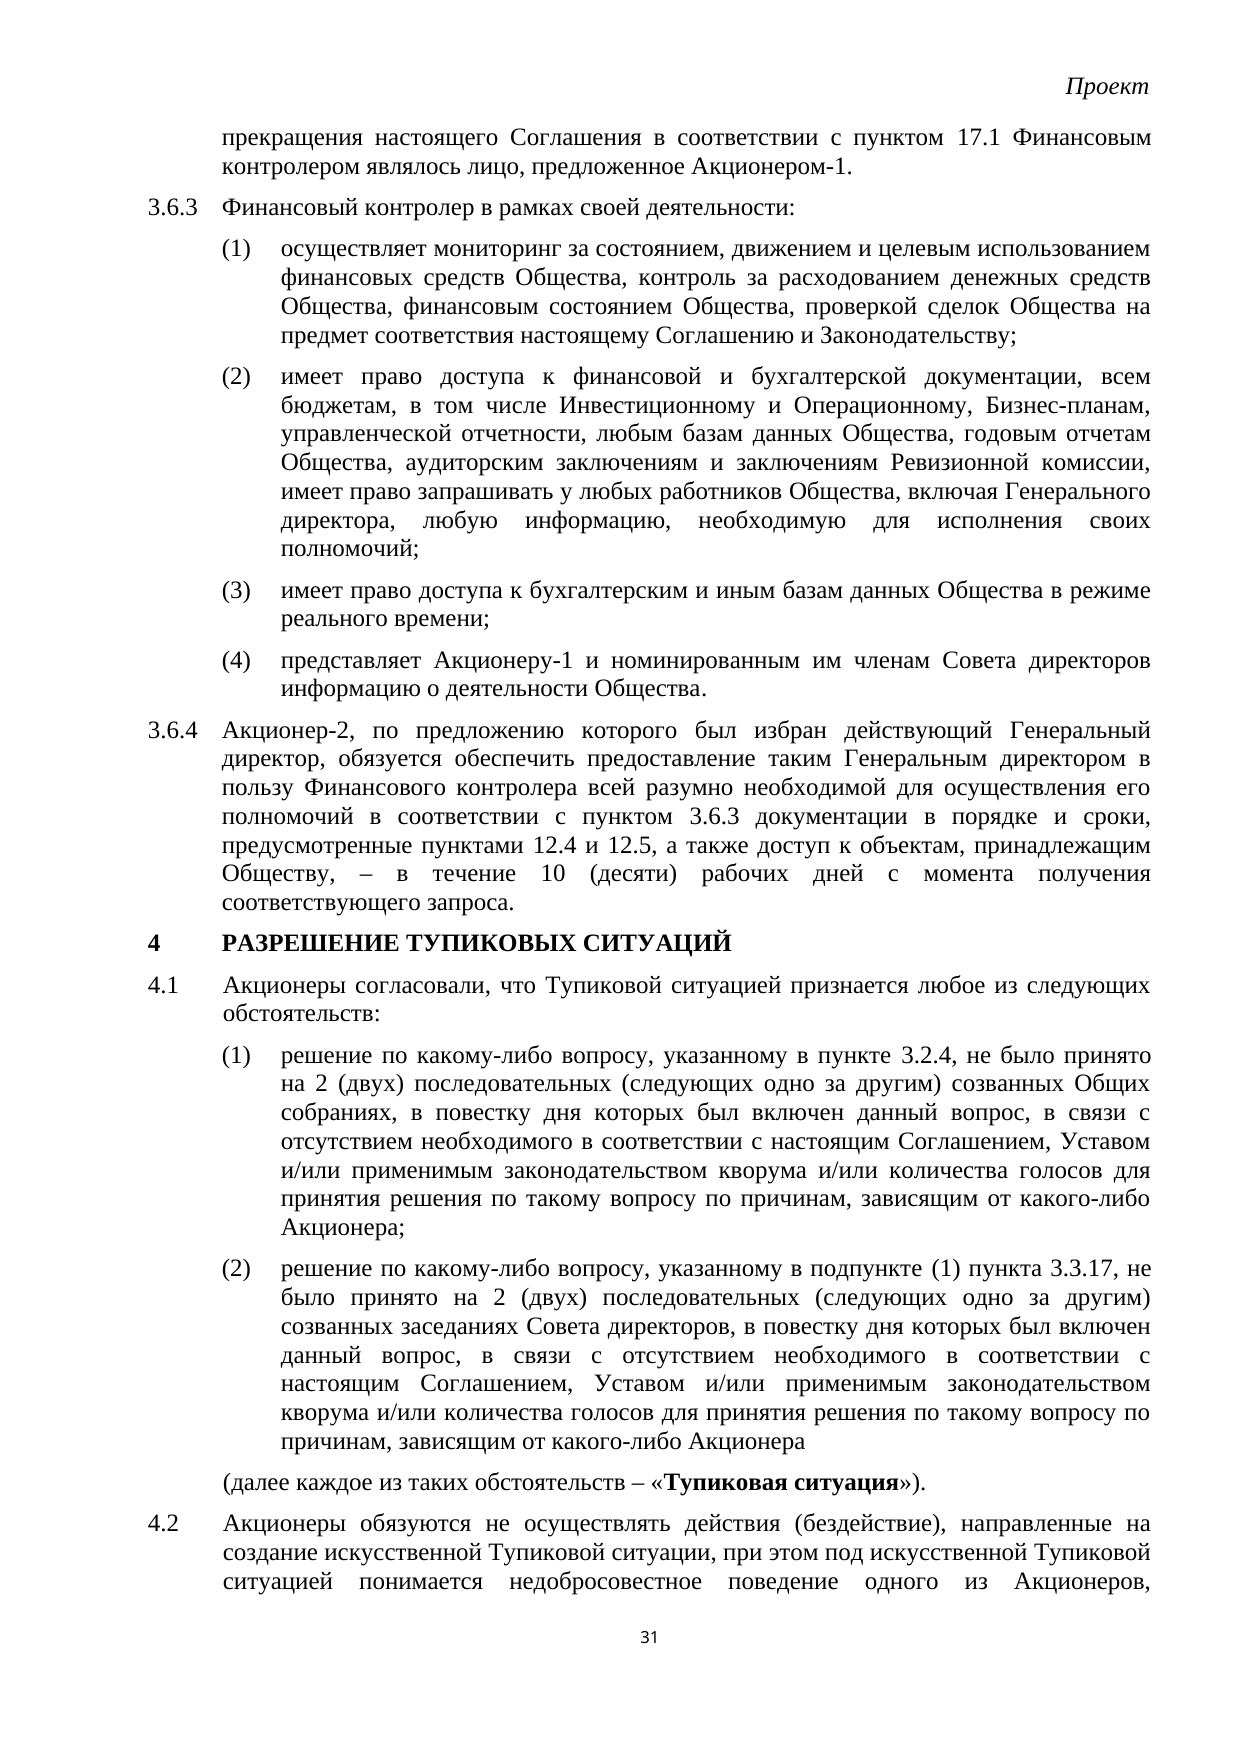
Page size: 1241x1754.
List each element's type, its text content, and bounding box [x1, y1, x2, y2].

subtitle Финансовый контролер в рамках своей деятельности: [148, 192, 1152, 221]
subtitle Акционер-2, по предложению которого был избран действующий Генеральный директор, обязуется обеспечить предоставление таким Генеральным директором в пользу Финансового контролера всей разумно необходимой для осуществления его полномочий в соответствии с пунктом 3.6.3 документации в порядке и сроки, предусмотренные пунктами 12.4 и 12.5, а также доступ к объектам, принадлежащим Обществу, – в течение 10 (десяти) рабочих дней с момента получения соответствующего запроса. [148, 715, 1152, 916]
subtitle представляет Акционеру-1 и номинированным им членам Совета директоров информацию о деятельности Общества. [222, 645, 1152, 702]
subtitle осуществляет мониторинг за состоянием, движением и целевым использованием финансовых средств Общества, контроль за расходованием денежных средств Общества, финансовым состоянием Общества, проверкой сделок Общества на предмет соответствия настоящему Соглашению и Законодательству; [222, 233, 1152, 348]
subtitle имеет право доступа к финансовой и бухгалтерской документации, всем бюджетам, в том числе Инвестиционному и Операционному, Бизнес-планам, управленческой отчетности, любым базам данных Общества, годовым отчетам Общества, аудиторским заключениям и заключениям Ревизионной комиссии, имеет право запрашивать у любых работников Общества, включая Генерального директора, любую информацию, необходимую для исполнения своих полномочий; [222, 361, 1152, 562]
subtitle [148, 122, 1152, 180]
subtitle Разрешение Тупиковых ситуаций [148, 928, 1152, 957]
subtitle Акционеры согласовали, что Тупиковой ситуацией признается любое из следующих обстоятельств: [148, 970, 1152, 1027]
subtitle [148, 1508, 1152, 1595]
subtitle решение по какому-либо вопросу, указанному в подпункте (1) пункта 3.3.17, не было принято на 2 (двух) последовательных (следующих одно за другим) созванных заседаниях Совета директоров, в повестку дня которых был включен данный вопрос, в связи с отсутствием необходимого в соответствии с настоящим Соглашением, Уставом и/или применимым законодательством кворума и/или количества голосов для принятия решения по такому вопросу по причинам, зависящим от какого-либо Акционера [222, 1253, 1152, 1455]
subtitle имеет право доступа к бухгалтерским и иным базам данных Общества в режиме реального времени; [222, 575, 1152, 632]
subtitle (далее каждое из таких обстоятельств – «Тупиковая ситуация»). [223, 1467, 1152, 1496]
subtitle решение по какому-либо вопросу, указанному в пункте 3.2.4, не было принято на 2 (двух) последовательных (следующих одно за другим) созванных Общих собраниях, в повестку дня которых был включен данный вопрос, в связи с отсутствием необходимого в соответствии с настоящим Соглашением, Уставом и/или применимым законодательством кворума и/или количества голосов для принятия решения по такому вопросу по причинам, зависящим от какого-либо Акционера; [222, 1040, 1152, 1241]
